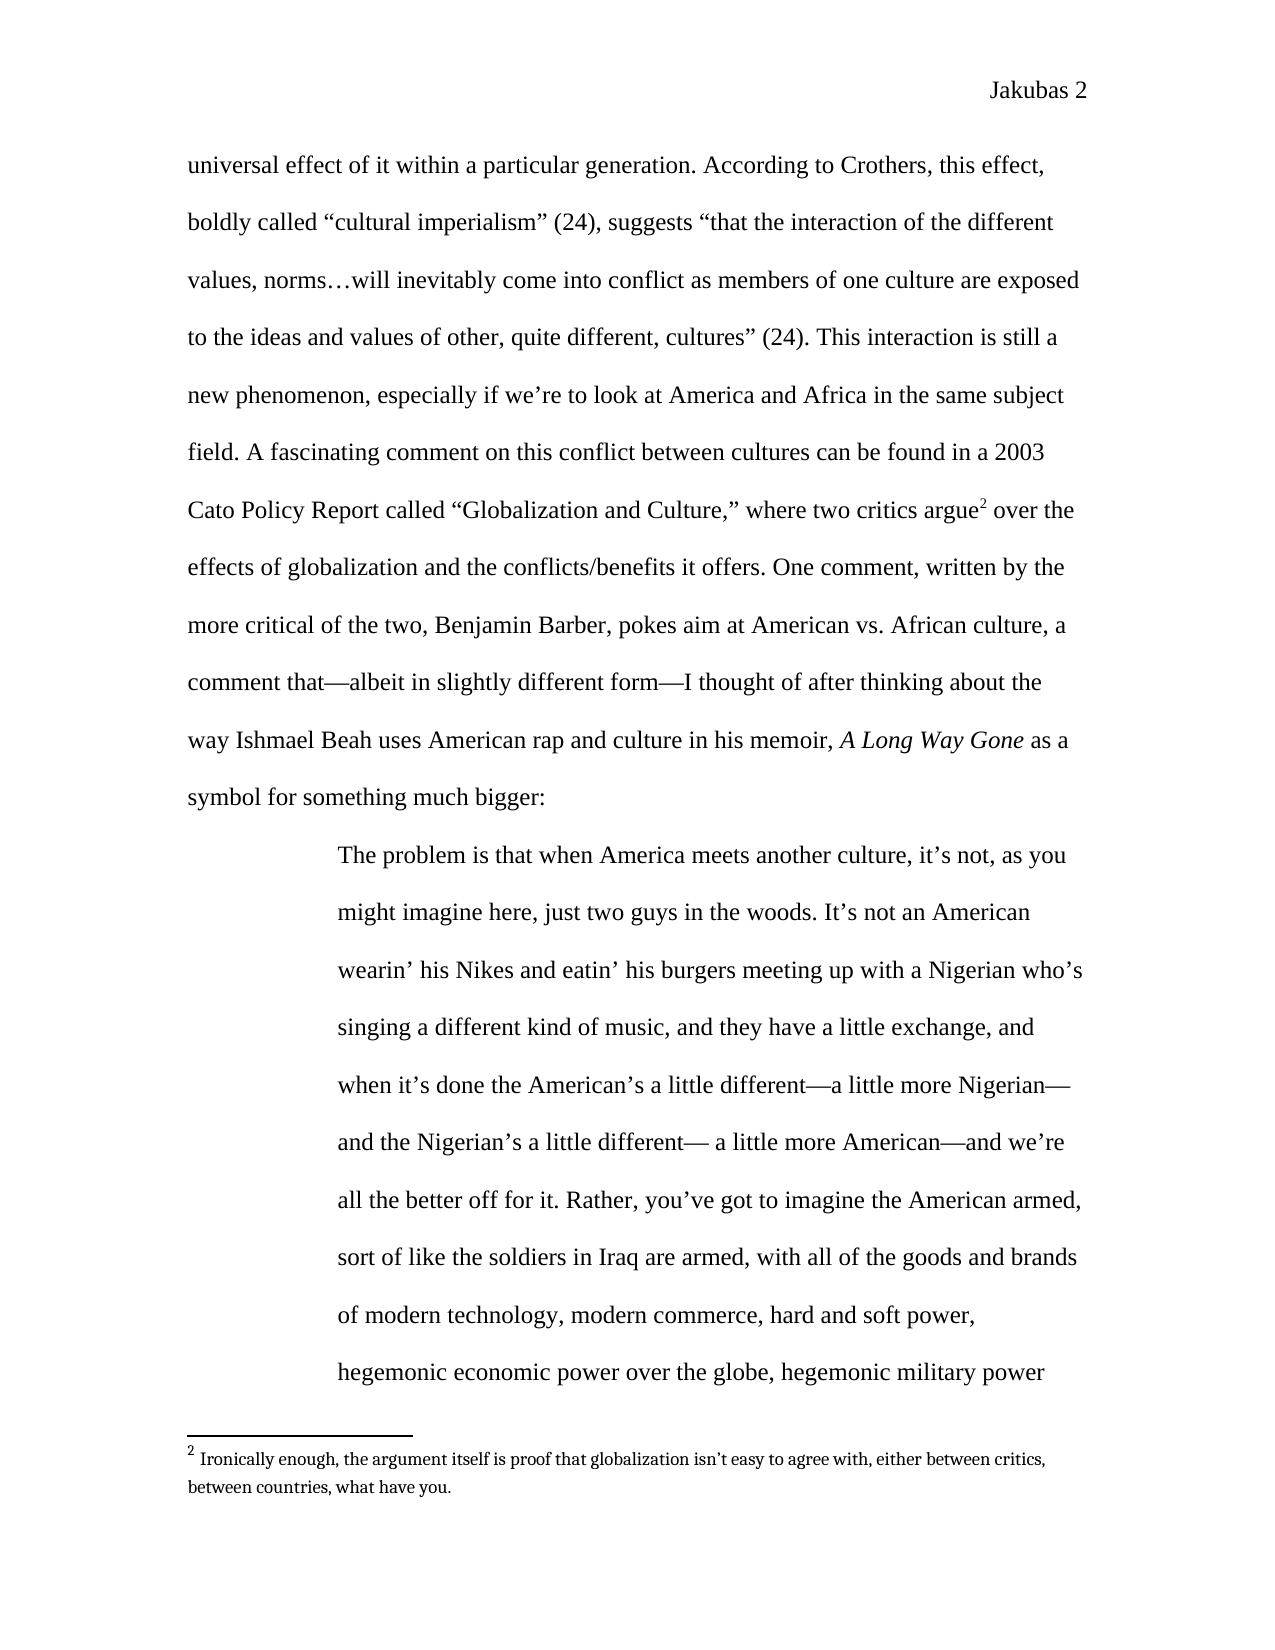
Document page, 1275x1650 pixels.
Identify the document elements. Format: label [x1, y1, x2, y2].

text [337, 840, 1087, 1386]
text [187, 150, 1087, 811]
